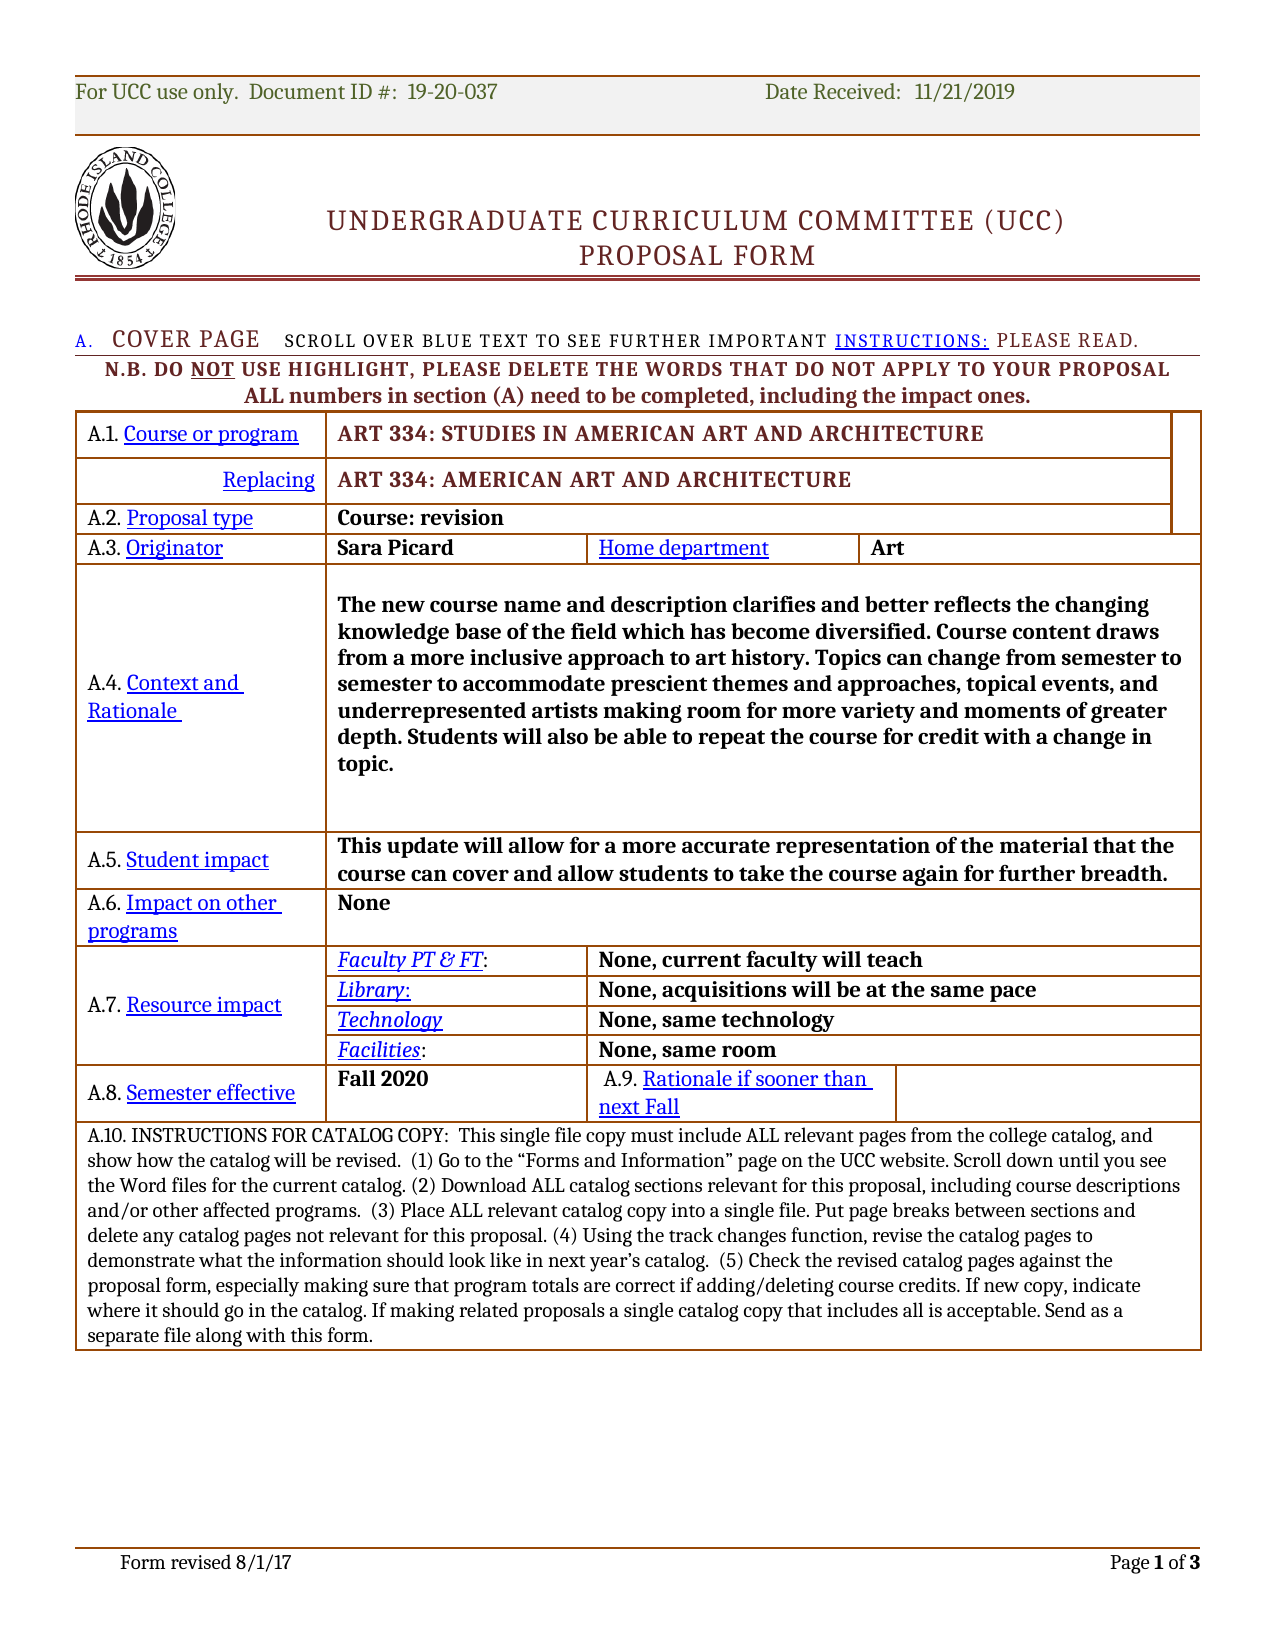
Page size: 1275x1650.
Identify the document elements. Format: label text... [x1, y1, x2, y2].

table_cell A.8. Semester effective [77, 1066, 325, 1121]
table_cell A.2. Proposal type [77, 505, 325, 533]
table_cell Sara Picard [327, 535, 586, 562]
table_cell None, acquisitions will be at the same pace [588, 977, 1200, 1004]
table_cell Faculty PT & FT: [327, 947, 586, 975]
picture [75, 147, 176, 269]
table_cell Fall 2020 [327, 1066, 586, 1121]
table_cell ART 334: American Art and Architecture [327, 459, 1170, 503]
table_cell This update will allow for a more accurate representation of the material that the course can cover and allow students to take the course again for further breadth. [327, 833, 1200, 888]
table_cell A.9. Rationale if sooner than next Fall [588, 1066, 895, 1121]
table_cell A.10. INSTRUCTIONS FOR CATALOG COPY: This single file copy must include ALL relevant pages from the college catalog, and show how the catalog will be revised. (1) Go to the “Forms and Information” page on the UCC website. Scroll down until you see the Word files for the current catalog. (2) Download ALL catalog sections relevant for this proposal, including course descriptions and/or other affected programs. (3) Place ALL relevant catalog copy into a single file. Put page breaks between sections and delete any catalog pages not relevant for this proposal. (4) Using the track changes function, revise the catalog pages to demonstrate what the information should look like in next year’s catalog. (5) Check the revised catalog pages against the proposal form, especially making sure that program totals are correct if adding/deleting course credits. If new copy, indicate where it should go in the catalog. If making related proposals a single catalog copy that includes all is acceptable. Send as a separate file along with this form. [77, 1123, 1200, 1349]
table_cell None, same technology [588, 1007, 1200, 1034]
table_cell Library: [327, 977, 586, 1004]
table_cell [897, 1066, 1200, 1121]
table_header ART 334: STUDIES IN American Art and Architecture [327, 413, 1170, 457]
table_cell Art [860, 535, 1200, 562]
subtitle UNDERGRADUATE CURRICULUM COMMITTEE (UCC) PROPOSAL FORM [75, 204, 1200, 275]
table_header A.1. Course or program [77, 413, 325, 457]
table_cell None, current faculty will teach [588, 947, 1200, 975]
text N.B. DO NOT USE HIGHLIGHT, please DELETE THE WORDS THAT DO NOT APPLY TO YOUR PROPOSAL [75, 358, 1200, 382]
table_cell A.7. Resource impact [77, 947, 325, 1064]
table_cell Replacing [77, 459, 325, 503]
table_cell Technology [327, 1007, 586, 1034]
table_cell Home department [588, 535, 858, 562]
table_cell None [327, 890, 1200, 945]
table_cell Course: revision [327, 505, 1170, 533]
table_cell None, same room [588, 1036, 1200, 1064]
table_cell A.5. Student impact [77, 833, 325, 888]
table_header [1173, 413, 1200, 533]
text ALL numbers in section (A) need to be completed, including the impact ones. [75, 383, 1200, 409]
table_cell A.3. Originator [77, 535, 325, 562]
table_cell A.6. Impact on other programs [77, 890, 325, 945]
subtitle Cover page scroll over blue text to see further important instructions: please read. [75, 324, 1200, 355]
table_cell The new course name and description clarifies and better reflects the changing knowledge base of the field which has become diversified. Course content draws from a more inclusive approach to art history. Topics can change from semester to semester to accommodate prescient themes and approaches, topical events, and underrepresented artists making room for more variety and moments of greater depth. Students will also be able to repeat the course for credit with a change in topic. [327, 565, 1200, 831]
table_cell A.4. Context and Rationale [77, 565, 325, 831]
table_cell Facilities: [327, 1036, 586, 1064]
